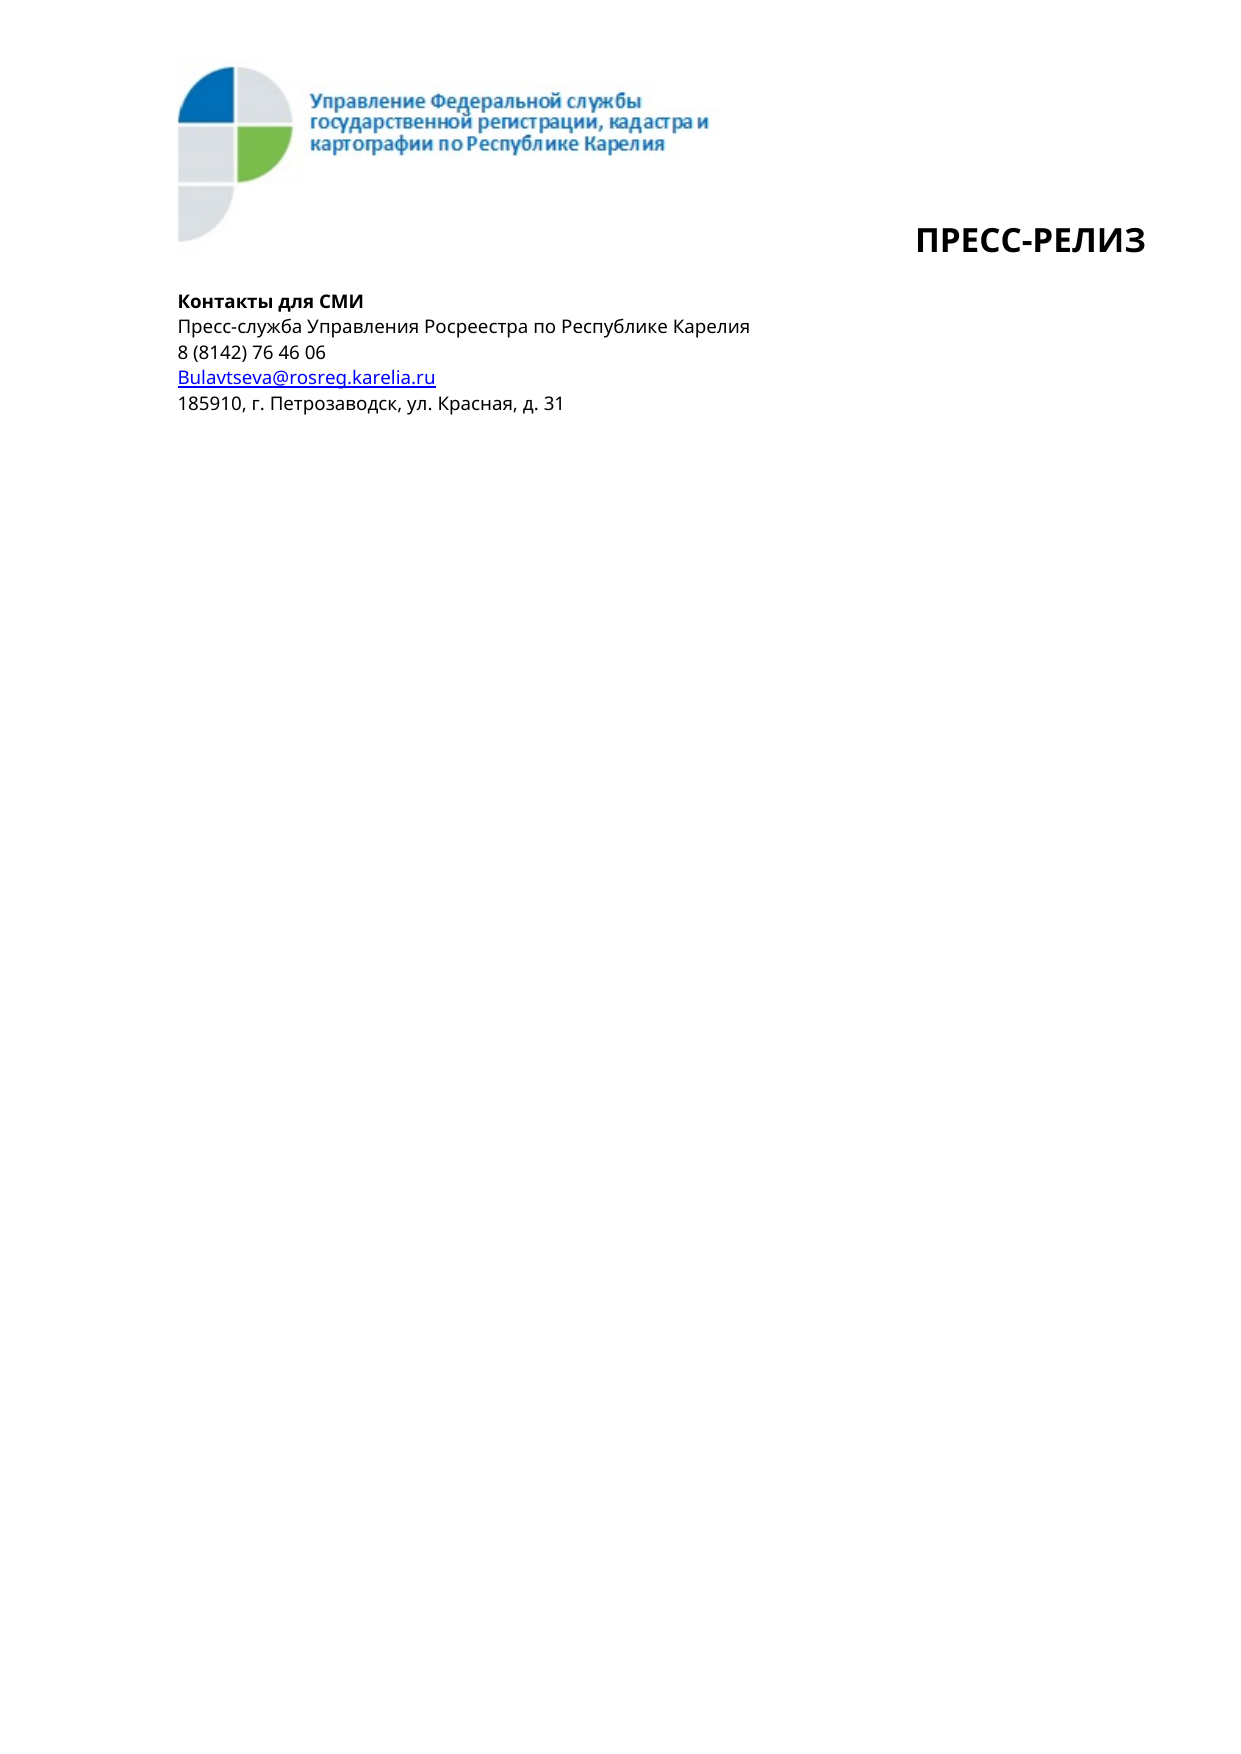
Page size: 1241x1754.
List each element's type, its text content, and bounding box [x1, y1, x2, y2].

text Пресс-служба Управления Росреестра по Республике Карелия [177, 314, 1152, 339]
text 185910, г. Петрозаводск, ул. Красная, д. 31 [177, 390, 1152, 416]
text Контакты для СМИ [177, 288, 1152, 314]
text Bulavtseva@rosreg.karelia.ru [177, 365, 1152, 390]
picture [177, 59, 720, 253]
text 8 (8142) 76 46 06 [177, 339, 1152, 365]
